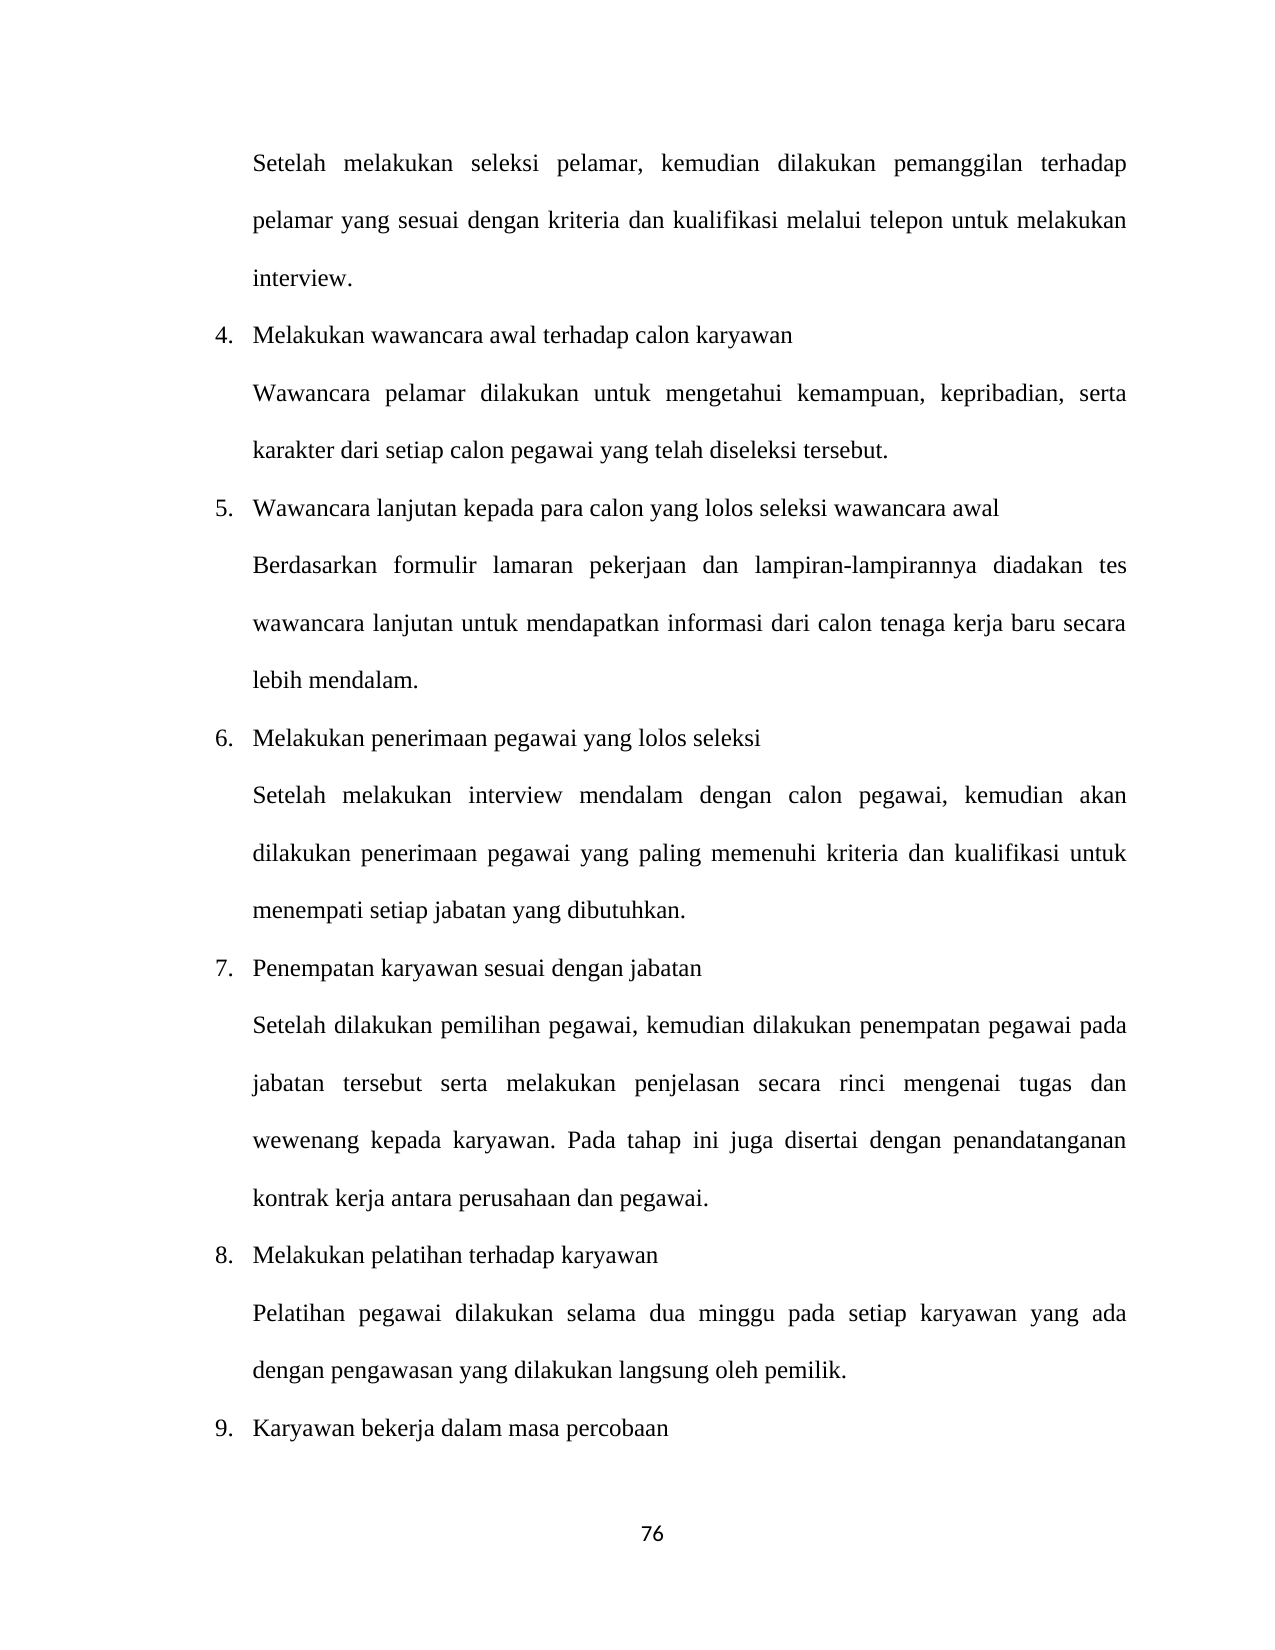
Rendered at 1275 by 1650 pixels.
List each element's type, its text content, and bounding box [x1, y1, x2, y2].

list Berdasarkan formulir lamaran pekerjaan dan lampiran-lampirannya diadakan tes wawancara lanjutan untuk mendapatkan informasi dari calon tenaga kerja baru secara lebih mendalam. [252, 550, 1127, 694]
list Karyawan bekerja dalam masa percobaan [215, 1413, 1127, 1441]
list Setelah dilakukan pemilihan pegawai, kemudian dilakukan penempatan pegawai pada jabatan tersebut serta melakukan penjelasan secara rinci mengenai tugas dan wewenang kepada karyawan. Pada tahap ini juga disertai dengan penandatanganan kontrak kerja antara perusahaan dan pegawai. [252, 1010, 1127, 1211]
list Melakukan wawancara awal terhadap calon karyawan [215, 320, 1127, 349]
list Penempatan karyawan sesuai dengan jabatan [215, 953, 1127, 981]
list Wawancara pelamar dilakukan untuk mengetahui kemampuan, kepribadian, serta karakter dari setiap calon pegawai yang telah diseleksi tersebut. [252, 378, 1127, 464]
list Setelah melakukan interview mendalam dengan calon pegawai, kemudian akan dilakukan penerimaan pegawai yang paling memenuhi kriteria dan kualifikasi untuk menempati setiap jabatan yang dibutuhkan. [252, 780, 1127, 924]
list Pelatihan pegawai dilakukan selama dua minggu pada setiap karyawan yang ada dengan pengawasan yang dilakukan langsung oleh pemilik. [252, 1298, 1127, 1384]
list Melakukan pelatihan terhadap karyawan [215, 1240, 1127, 1269]
list Setelah melakukan seleksi pelamar, kemudian dilakukan pemanggilan terhadap pelamar yang sesuai dengan kriteria dan kualifikasi melalui telepon untuk melakukan interview. [252, 148, 1127, 291]
list Wawancara lanjutan kepada para calon yang lolos seleksi wawancara awal [215, 493, 1127, 521]
list Melakukan penerimaan pegawai yang lolos seleksi [215, 723, 1127, 751]
